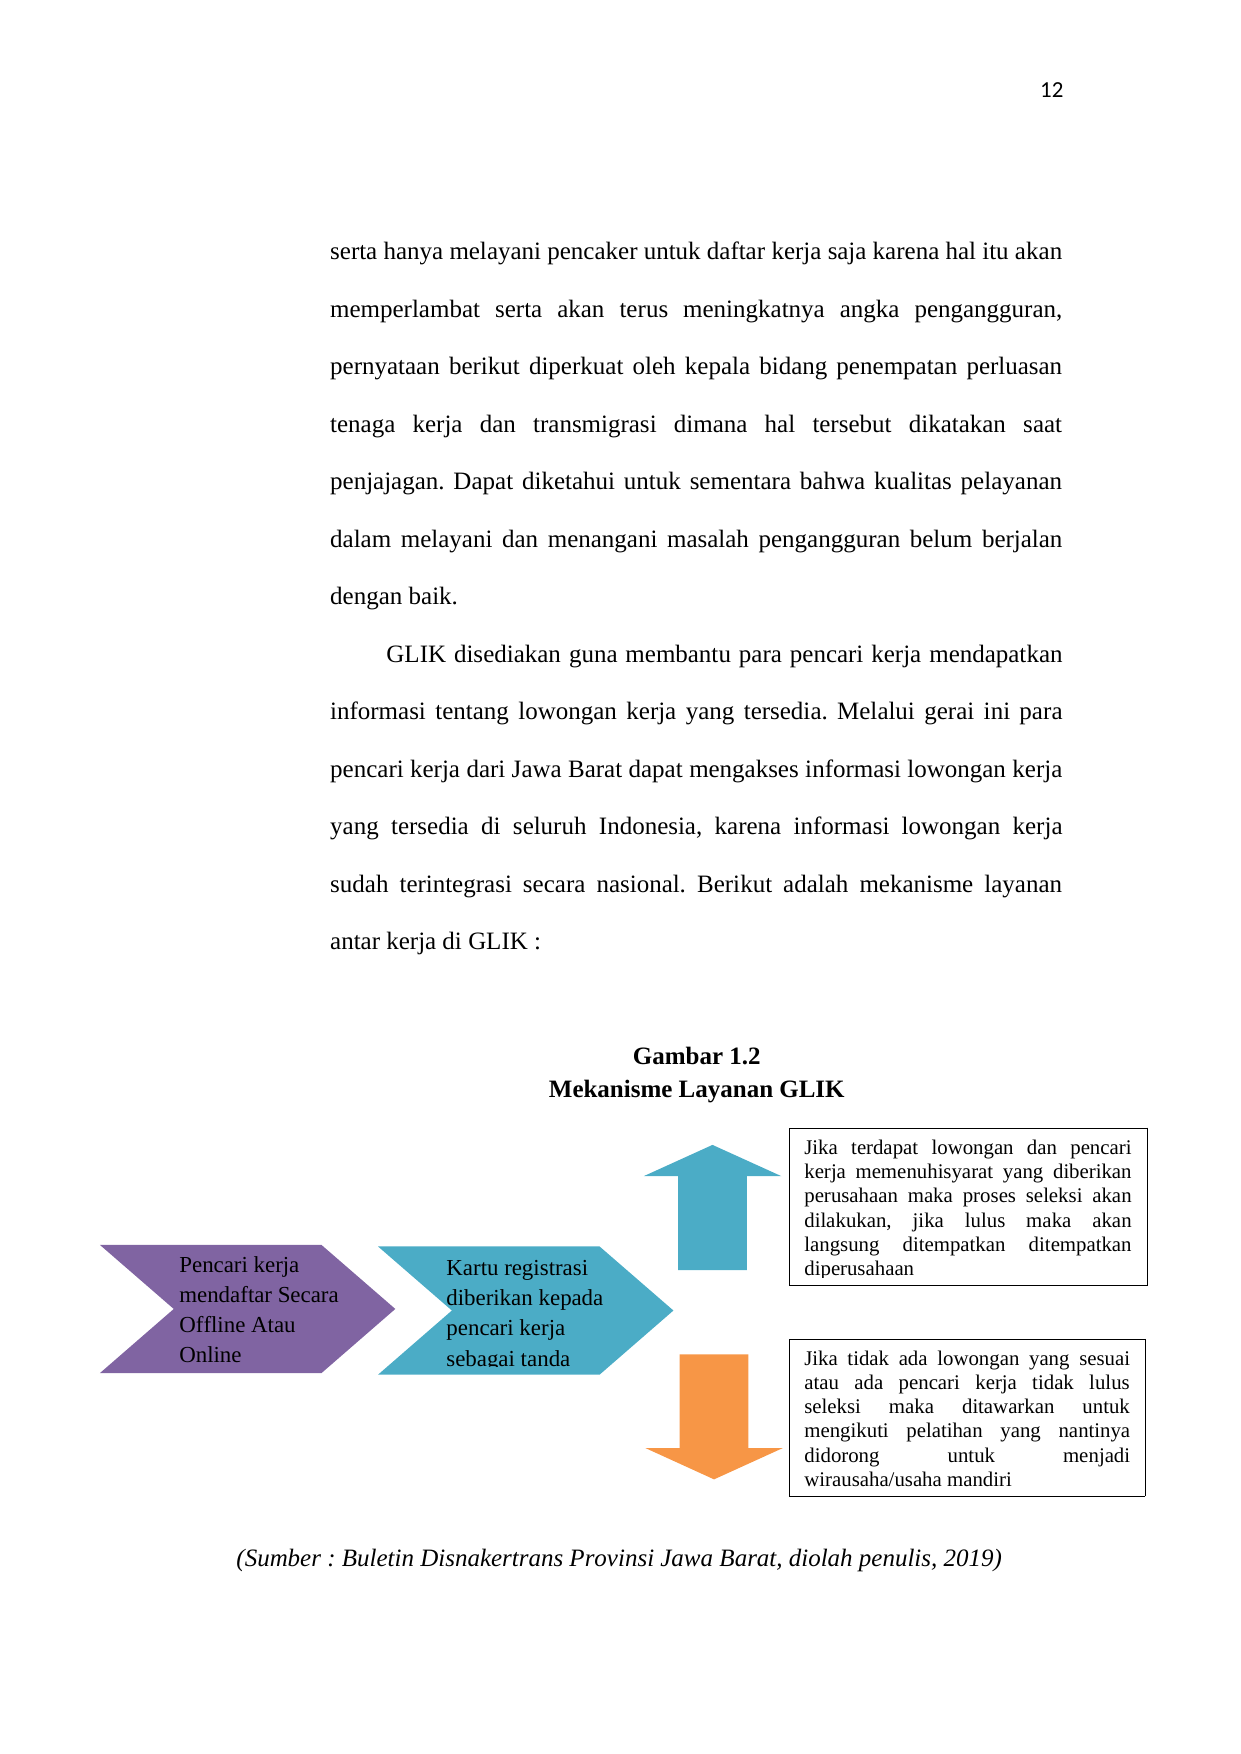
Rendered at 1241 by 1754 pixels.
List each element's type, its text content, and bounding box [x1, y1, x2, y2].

list GLIK disediakan guna membantu para pencari kerja mendapatkan informasi tentang lowongan kerja yang tersedia. Melalui gerai ini para pencari kerja dari Jawa Barat dapat mengakses informasi lowongan kerja yang tersedia di seluruh Indonesia, karena informasi lowongan kerja sudah terintegrasi secara nasional. Berikut adalah mekanisme layanan antar kerja di GLIK : [330, 639, 1063, 955]
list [330, 236, 1063, 610]
text (Sumber : Buletin Disnakertrans Provinsi Jawa Barat, diolah penulis, 2019) [236, 1543, 1063, 1572]
list Mekanisme Layanan GLIK [330, 1074, 1063, 1103]
list Gambar 1.2 [330, 1041, 1063, 1070]
